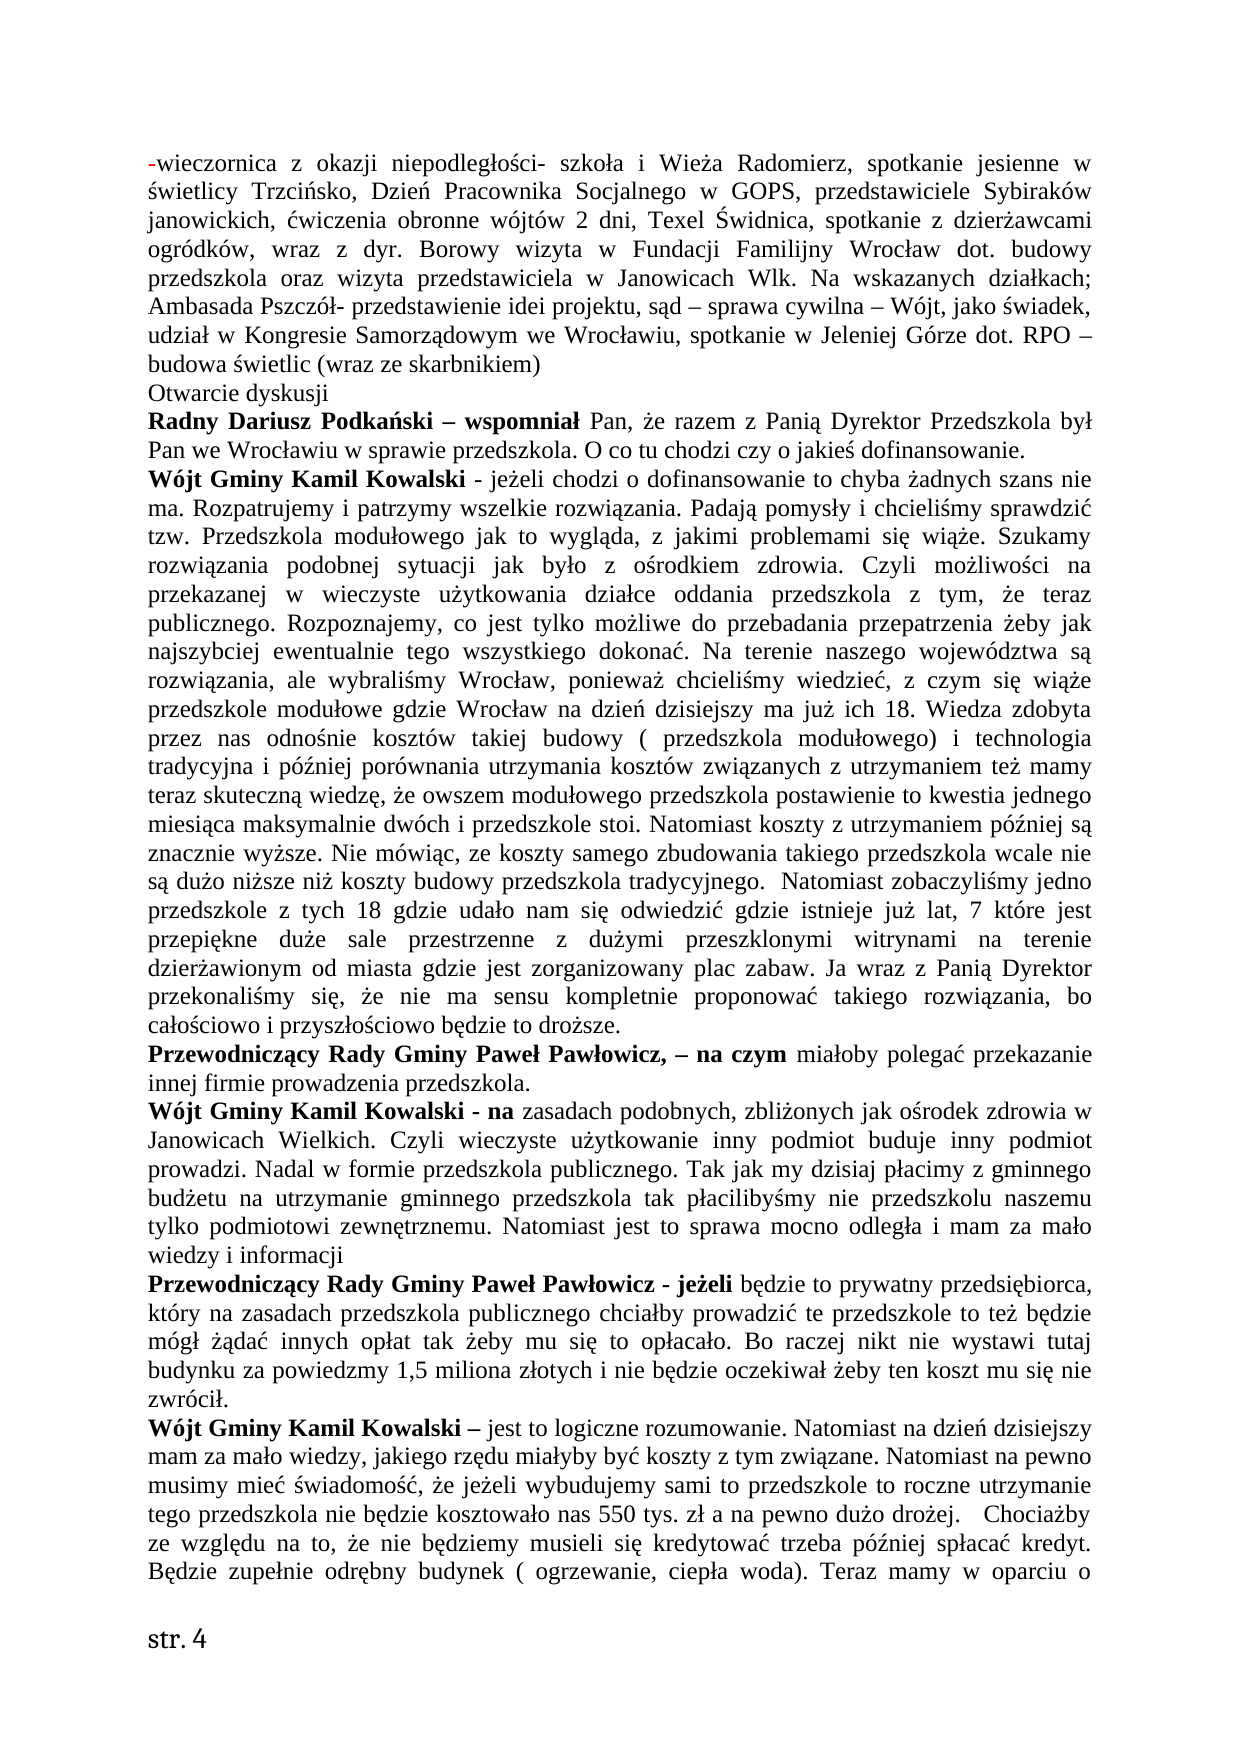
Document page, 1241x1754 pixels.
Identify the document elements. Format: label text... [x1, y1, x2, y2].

text Wójt Gminy Kamil Kowalski - na zasadach podobnych, zbliżonych jak ośrodek zdrowia w Janowicach Wielkich. Czyli wieczyste użytkowanie inny podmiot buduje inny podmiot prowadzi. Nadal w formie przedszkola publicznego. Tak jak my dzisiaj płacimy z gminnego budżetu na utrzymanie gminnego przedszkola tak płacilibyśmy nie przedszkolu naszemu tylko podmiotowi zewnętrznemu. Natomiast jest to sprawa mocno odległa i mam za mało wiedzy i informacji [148, 1096, 1093, 1269]
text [148, 1413, 1093, 1585]
text -wieczornica z okazji niepodległości- szkoła i Wieża Radomierz, spotkanie jesienne w świetlicy Trzcińsko, Dzień Pracownika Socjalnego w GOPS, przedstawiciele Sybiraków janowickich, ćwiczenia obronne wójtów 2 dni, Texel Świdnica, spotkanie z dzierżawcami ogródków, wraz z dyr. Borowy wizyta w Fundacji Familijny Wrocław dot. budowy przedszkola oraz wizyta przedstawiciela w Janowicach Wlk. Na wskazanych działkach; Ambasada Pszczół- przedstawienie idei projektu, sąd – sprawa cywilna – Wójt, jako świadek, udział w Kongresie Samorządowym we Wrocławiu, spotkanie w Jeleniej Górze dot. RPO –budowa świetlic (wraz ze skarbnikiem) [148, 148, 1093, 378]
text Otwarcie dyskusji [148, 378, 1093, 406]
text Radny Dariusz Podkański – wspomniał Pan, że razem z Panią Dyrektor Przedszkola był Pan we Wrocławiu w sprawie przedszkola. O co tu chodzi czy o jakieś dofinansowanie. [148, 406, 1093, 464]
text Wójt Gminy Kamil Kowalski - jeżeli chodzi o dofinansowanie to chyba żadnych szans nie ma. Rozpatrujemy i patrzymy wszelkie rozwiązania. Padają pomysły i chcieliśmy sprawdzić tzw. Przedszkola modułowego jak to wygląda, z jakimi problemami się wiąże. Szukamy rozwiązania podobnej sytuacji jak było z ośrodkiem zdrowia. Czyli możliwości na przekazanej w wieczyste użytkowania działce oddania przedszkola z tym, że teraz publicznego. Rozpoznajemy, co jest tylko możliwe do przebadania przepatrzenia żeby jak najszybciej ewentualnie tego wszystkiego dokonać. Na terenie naszego województwa są rozwiązania, ale wybraliśmy Wrocław, ponieważ chcieliśmy wiedzieć, z czym się wiąże przedszkole modułowe gdzie Wrocław na dzień dzisiejszy ma już ich 18. Wiedza zdobyta przez nas odnośnie kosztów takiej budowy ( przedszkola modułowego) i technologia tradycyjna i później porównania utrzymania kosztów związanych z utrzymaniem też mamy teraz skuteczną wiedzę, że owszem modułowego przedszkola postawienie to kwestia jednego miesiąca maksymalnie dwóch i przedszkole stoi. Natomiast koszty z utrzymaniem później są znacznie wyższe. Nie mówiąc, ze koszty samego zbudowania takiego przedszkola wcale nie są dużo niższe niż koszty budowy przedszkola tradycyjnego. Natomiast zobaczyliśmy jedno przedszkole z tych 18 gdzie udało nam się odwiedzić gdzie istnieje już lat, 7 które jest przepiękne duże sale przestrzenne z dużymi przeszklonymi witrynami na terenie dzierżawionym od miasta gdzie jest zorganizowany plac zabaw. Ja wraz z Panią Dyrektor przekonaliśmy się, że nie ma sensu kompletnie proponować takiego rozwiązania, bo całościowo i przyszłościowo będzie to droższe. [148, 464, 1093, 1039]
text Przewodniczący Rady Gminy Paweł Pawłowicz, – na czym miałoby polegać przekazanie innej firmie prowadzenia przedszkola. [148, 1039, 1093, 1096]
text Przewodniczący Rady Gminy Paweł Pawłowicz - jeżeli będzie to prywatny przedsiębiorca, który na zasadach przedszkola publicznego chciałby prowadzić te przedszkole to też będzie mógł żądać innych opłat tak żeby mu się to opłacało. Bo raczej nikt nie wystawi tutaj budynku za powiedzmy 1,5 miliona złotych i nie będzie oczekiwał żeby ten koszt mu się nie zwrócił. [148, 1269, 1093, 1413]
